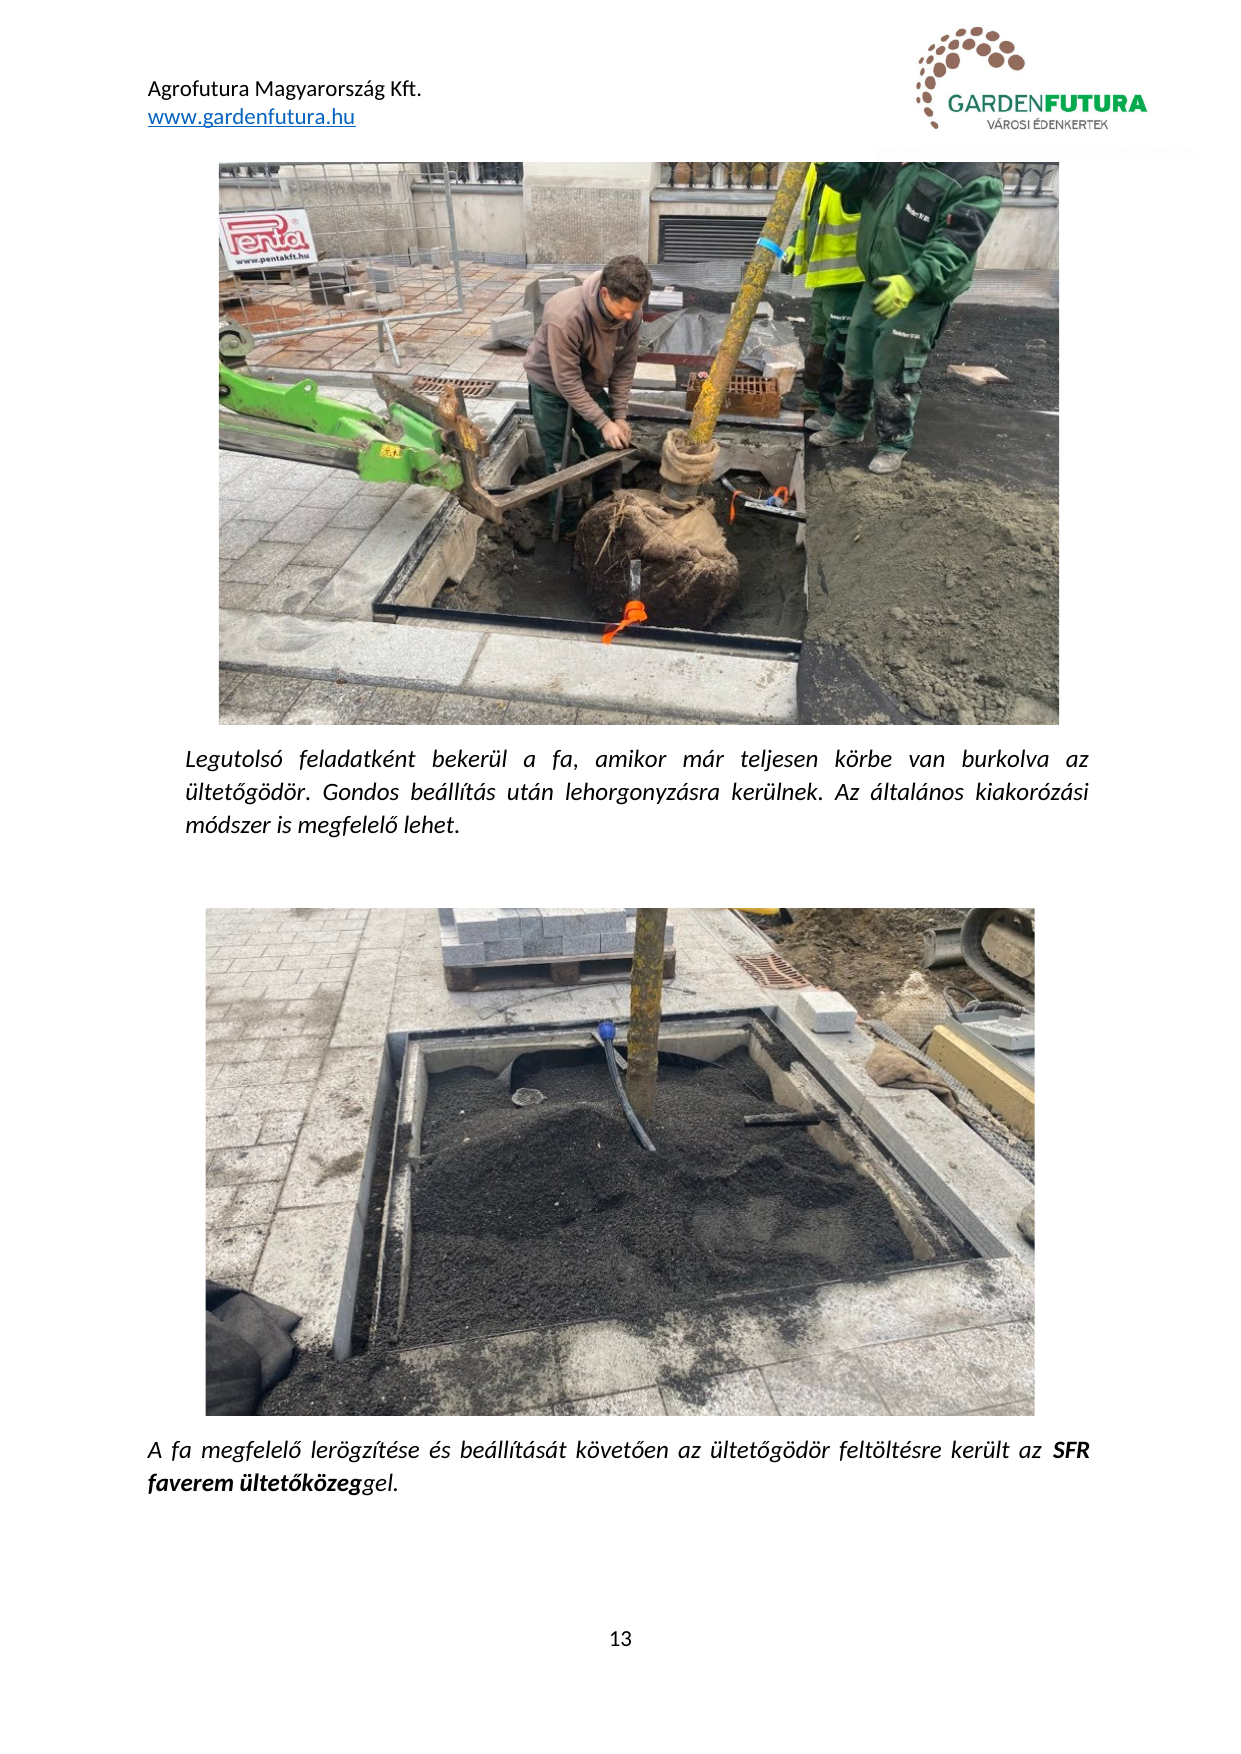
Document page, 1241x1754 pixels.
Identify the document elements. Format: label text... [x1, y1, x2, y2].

picture [205, 908, 1035, 1416]
text Legutolsó feladatként bekerül a fa, amikor már teljesen körbe van burkolva az ültetőgödör. Gondos beállítás után lehorgonyzásra kerülnek. Az általános kiakorózási módszer is megfelelő lehet. [185, 743, 1093, 840]
picture [875, 0, 1197, 160]
picture [218, 162, 1060, 725]
text A fa megfelelő lerögzítése és beállítását követően az ültetőgödör feltöltésre került az SFR faverem ültetőközeggel. [148, 1434, 1093, 1497]
